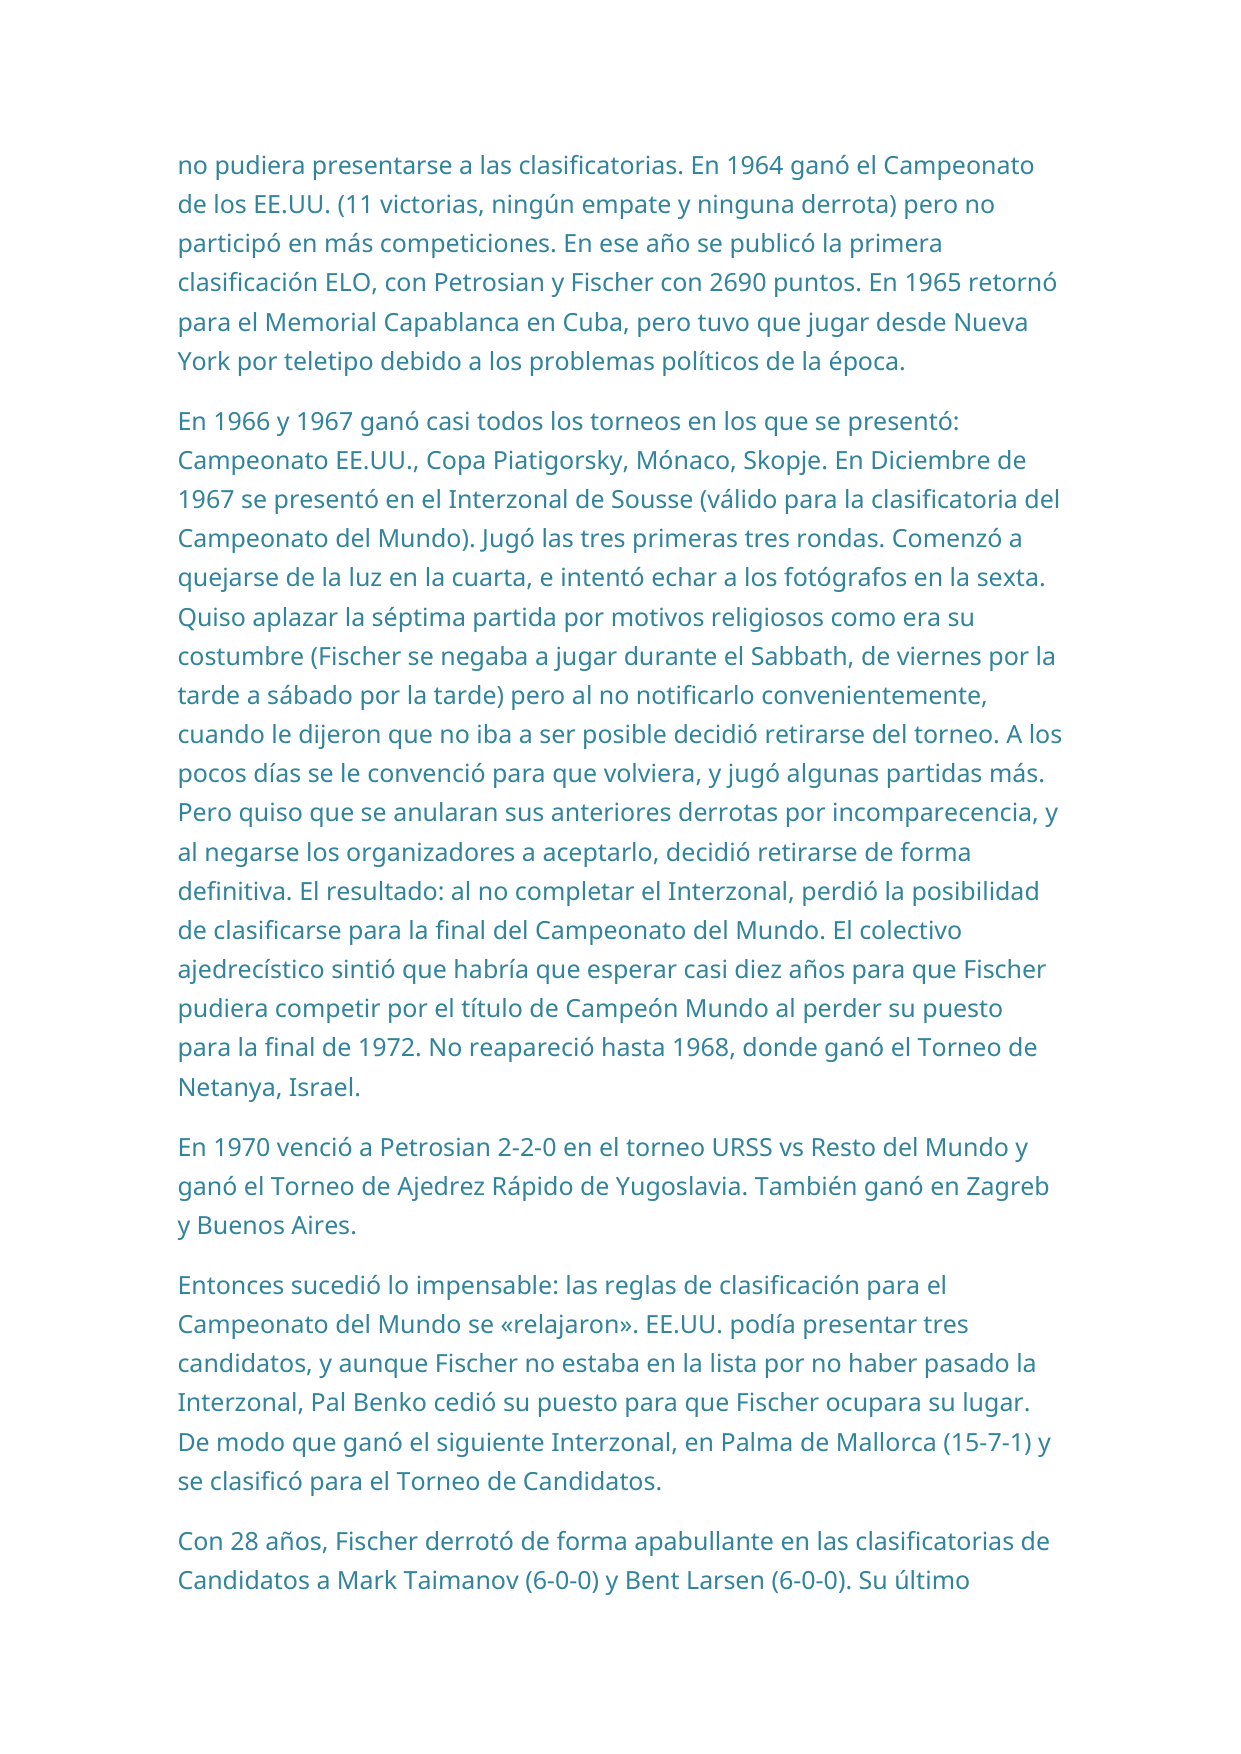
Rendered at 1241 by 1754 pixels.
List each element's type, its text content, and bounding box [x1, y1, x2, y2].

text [177, 148, 1063, 377]
text En 1966 y 1967 ganó casi todos los torneos en los que se presentó: Campeonato EE.UU., Copa Piatigorsky, Mónaco, Skopje. En Diciembre de 1967 se presentó en el Interzonal de Sousse (válido para la clasificatoria del Campeonato del Mundo). Jugó las tres primeras tres rondas. Comenzó a quejarse de la luz en la cuarta, e intentó echar a los fotógrafos en la sexta. Quiso aplazar la séptima partida por motivos religiosos como era su costumbre (Fischer se negaba a jugar durante el Sabbath, de viernes por la tarde a sábado por la tarde) pero al no notificarlo convenientemente, cuando le dijeron que no iba a ser posible decidió retirarse del torneo. A los pocos días se le convenció para que volviera, y jugó algunas partidas más. Pero quiso que se anularan sus anteriores derrotas por incomparecencia, y al negarse los organizadores a aceptarlo, decidió retirarse de forma definitiva. El resultado: al no completar el Interzonal, perdió la posibilidad de clasificarse para la final del Campeonato del Mundo. El colectivo ajedrecístico sintió que habría que esperar casi diez años para que Fischer pudiera competir por el título de Campeón Mundo al perder su puesto para la final de 1972. No reapareció hasta 1968, donde ganó el Torneo de Netanya, Israel. [177, 403, 1063, 1103]
text Entonces sucedió lo impensable: las reglas de clasificación para el Campeonato del Mundo se «relajaron». EE.UU. podía presentar tres candidatos, y aunque Fischer no estaba en la lista por no haber pasado la Interzonal, Pal Benko cedió su puesto para que Fischer ocupara su lugar. De modo que ganó el siguiente Interzonal, en Palma de Mallorca (15-7-1) y se clasificó para el Torneo de Candidatos. [177, 1268, 1063, 1497]
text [177, 1523, 1063, 1597]
text En 1970 venció a Petrosian 2-2-0 en el torneo URSS vs Resto del Mundo y ganó el Torneo de Ajedrez Rápido de Yugoslavia. También ganó en Zagreb y Buenos Aires. [177, 1129, 1063, 1242]
